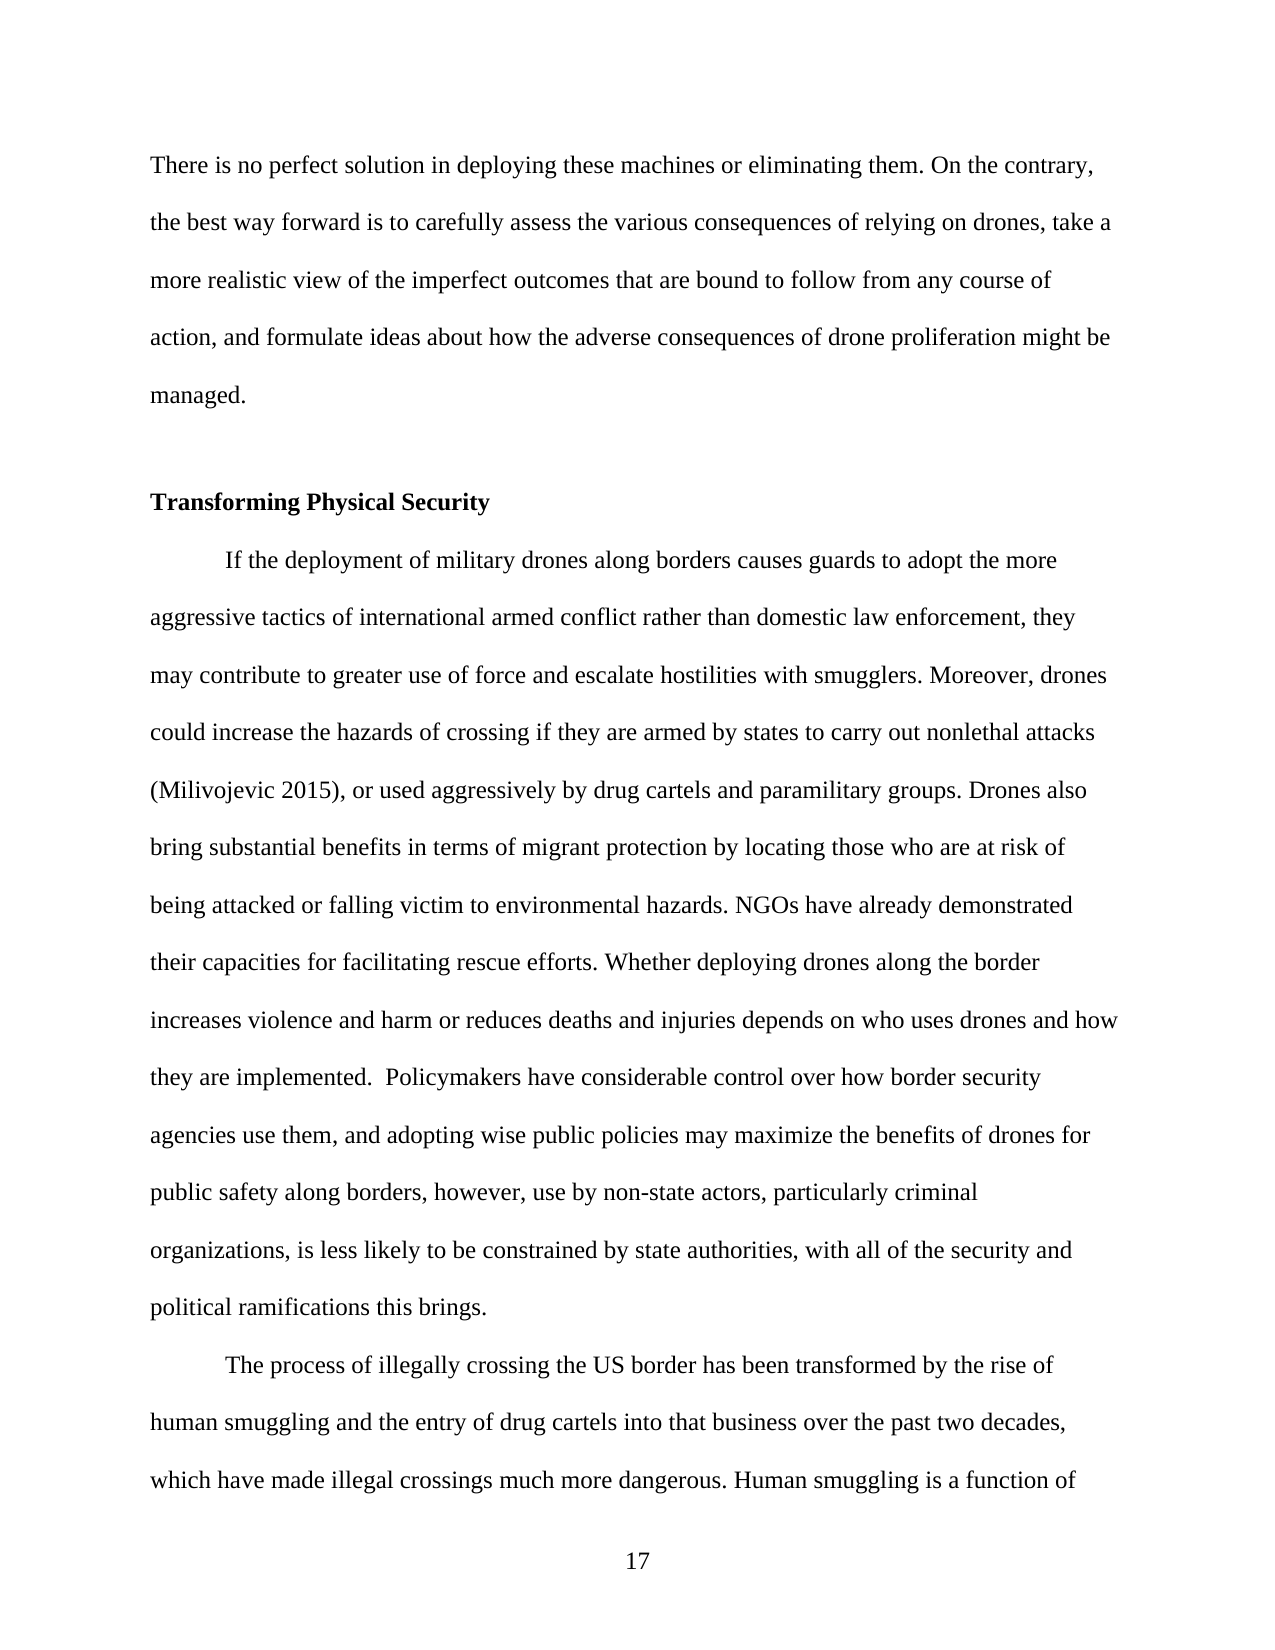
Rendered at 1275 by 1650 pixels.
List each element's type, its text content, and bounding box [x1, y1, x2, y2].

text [150, 1350, 1125, 1494]
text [150, 150, 1125, 409]
subtitle Transforming Physical Security [150, 487, 1125, 516]
text If the deployment of military drones along borders causes guards to adopt the more aggressive tactics of international armed conflict rather than domestic law enforcement, they may contribute to greater use of force and escalate hostilities with smugglers. Moreover, drones could increase the hazards of crossing if they are armed by states to carry out nonlethal attacks (Milivojevic 2015), or used aggressively by drug cartels and paramilitary groups. Drones also bring substantial benefits in terms of migrant protection by locating those who are at risk of being attacked or falling victim to environmental hazards. NGOs have already demonstrated their capacities for facilitating rescue efforts. Whether deploying drones along the border increases violence and harm or reduces deaths and injuries depends on who uses drones and how they are implemented. Policymakers have considerable control over how border security agencies use them, and adopting wise public policies may maximize the benefits of drones for public safety along borders, however, use by non-state actors, particularly criminal organizations, is less likely to be constrained by state authorities, with all of the security and political ramifications this brings. [150, 545, 1125, 1321]
